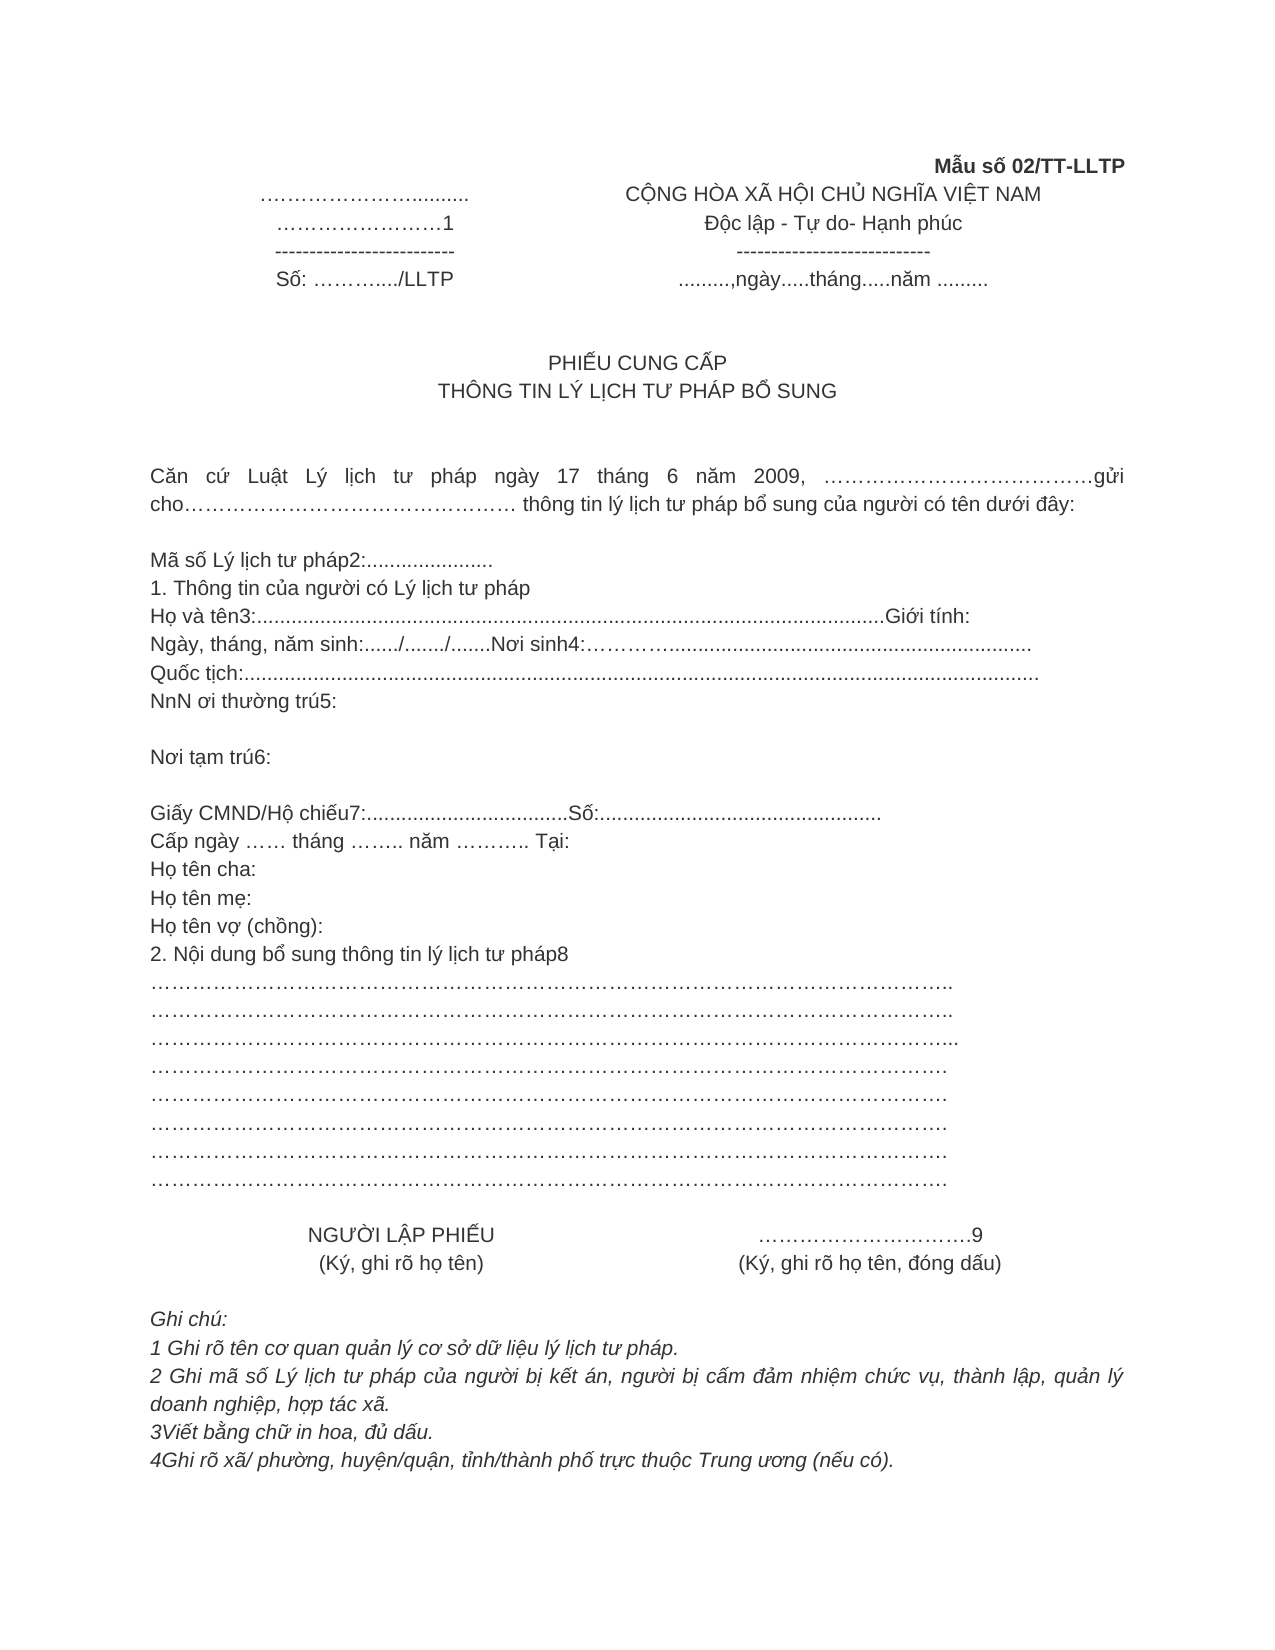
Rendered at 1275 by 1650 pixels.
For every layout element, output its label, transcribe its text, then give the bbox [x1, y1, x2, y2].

text Nơi tạm trú6: [150, 741, 1125, 769]
text 2. Nội dung bổ sung thông tin lý lịch tư pháp8 [150, 937, 1125, 966]
text THÔNG TIN LÝ LỊCH TƯ PHÁP BỔ SUNG [150, 375, 1125, 403]
text ……………………………………………………………………………………………………. [150, 1106, 1125, 1134]
text ……………………………………………………………………………………………………... [150, 1022, 1125, 1050]
text 1. Thông tin của người có Lý lịch tư pháp [150, 572, 1125, 600]
table_header ………………………….9 (Ký, ghi rõ họ tên, đóng dấu) [641, 1219, 1099, 1275]
table_header CỘNG HÒA XÃ HỘI CHỦ NGHĨA VIỆT NAM Độc lập - Tự do- Hạnh phúc ---------------------------- .........,ngày.....tháng.....năm ......... [568, 178, 1099, 291]
text ……………………………………………………………………………………………………. [150, 1162, 1125, 1191]
table_header .………………….......... ……………………1 -------------------------- Số: ………..../LLTP [161, 178, 568, 291]
text Ghi chú: [150, 1303, 1125, 1331]
text Giấy CMND/Hộ chiếu7:...................................Số:................................................. [150, 797, 1125, 825]
text Họ và tên3:.............................................................................................................Giới tính: [150, 600, 1125, 628]
text 3Viết bằng chữ in hoa, đủ dấu. [150, 1416, 1125, 1444]
text Căn cứ Luật Lý lịch tư pháp ngày 17 tháng 6 năm 2009, …………………………………gửi cho………………………………………… thông tin lý lịch tư pháp bổ sung của người có tên dưới đây: [150, 459, 1125, 516]
text ……………………………………………………………………………………………………..…………………………………………………………………………………………………….. [150, 966, 1125, 1022]
text Cấp ngày …… tháng …….. năm ……….. Tại: [150, 825, 1125, 853]
text 1 Ghi rõ tên cơ quan quản lý cơ sở dữ liệu lý lịch tư pháp. [150, 1331, 1125, 1359]
text NnN ơi thường trú5: [150, 684, 1125, 712]
text Họ tên mẹ: [150, 881, 1125, 909]
text 4Ghi rõ xã/ phường, huyện/quận, tỉnh/thành phố trực thuộc Trung ương (nếu có). [150, 1444, 1125, 1472]
text ……………………………………………………………………………………………………. [150, 1134, 1125, 1162]
text Quốc tịch:.......................................................................................................................................... [150, 656, 1125, 684]
text Mẫu số 02/TT-LLTP [150, 150, 1125, 178]
text Họ tên vợ (chồng): [150, 909, 1125, 937]
text Ngày, tháng, năm sinh:....../......./.......Nơi sinh4:…………............................................................... [150, 628, 1125, 656]
table_header NGƯỜI LẬP PHIẾU (Ký, ghi rõ họ tên) [161, 1219, 641, 1275]
text Họ tên cha: [150, 853, 1125, 881]
text Mã số Lý lịch tư pháp2:...................... [150, 544, 1125, 572]
text PHIẾU CUNG CẤP [150, 347, 1125, 375]
text 2 Ghi mã số Lý lịch tư pháp của người bị kết án, người bị cấm đảm nhiệm chức vụ, thành lập, quản lý doanh nghiệp, hợp tác xã. [150, 1359, 1125, 1416]
text ……………………………………………………………………………………………………. [150, 1050, 1125, 1078]
text ……………………………………………………………………………………………………. [150, 1078, 1125, 1106]
